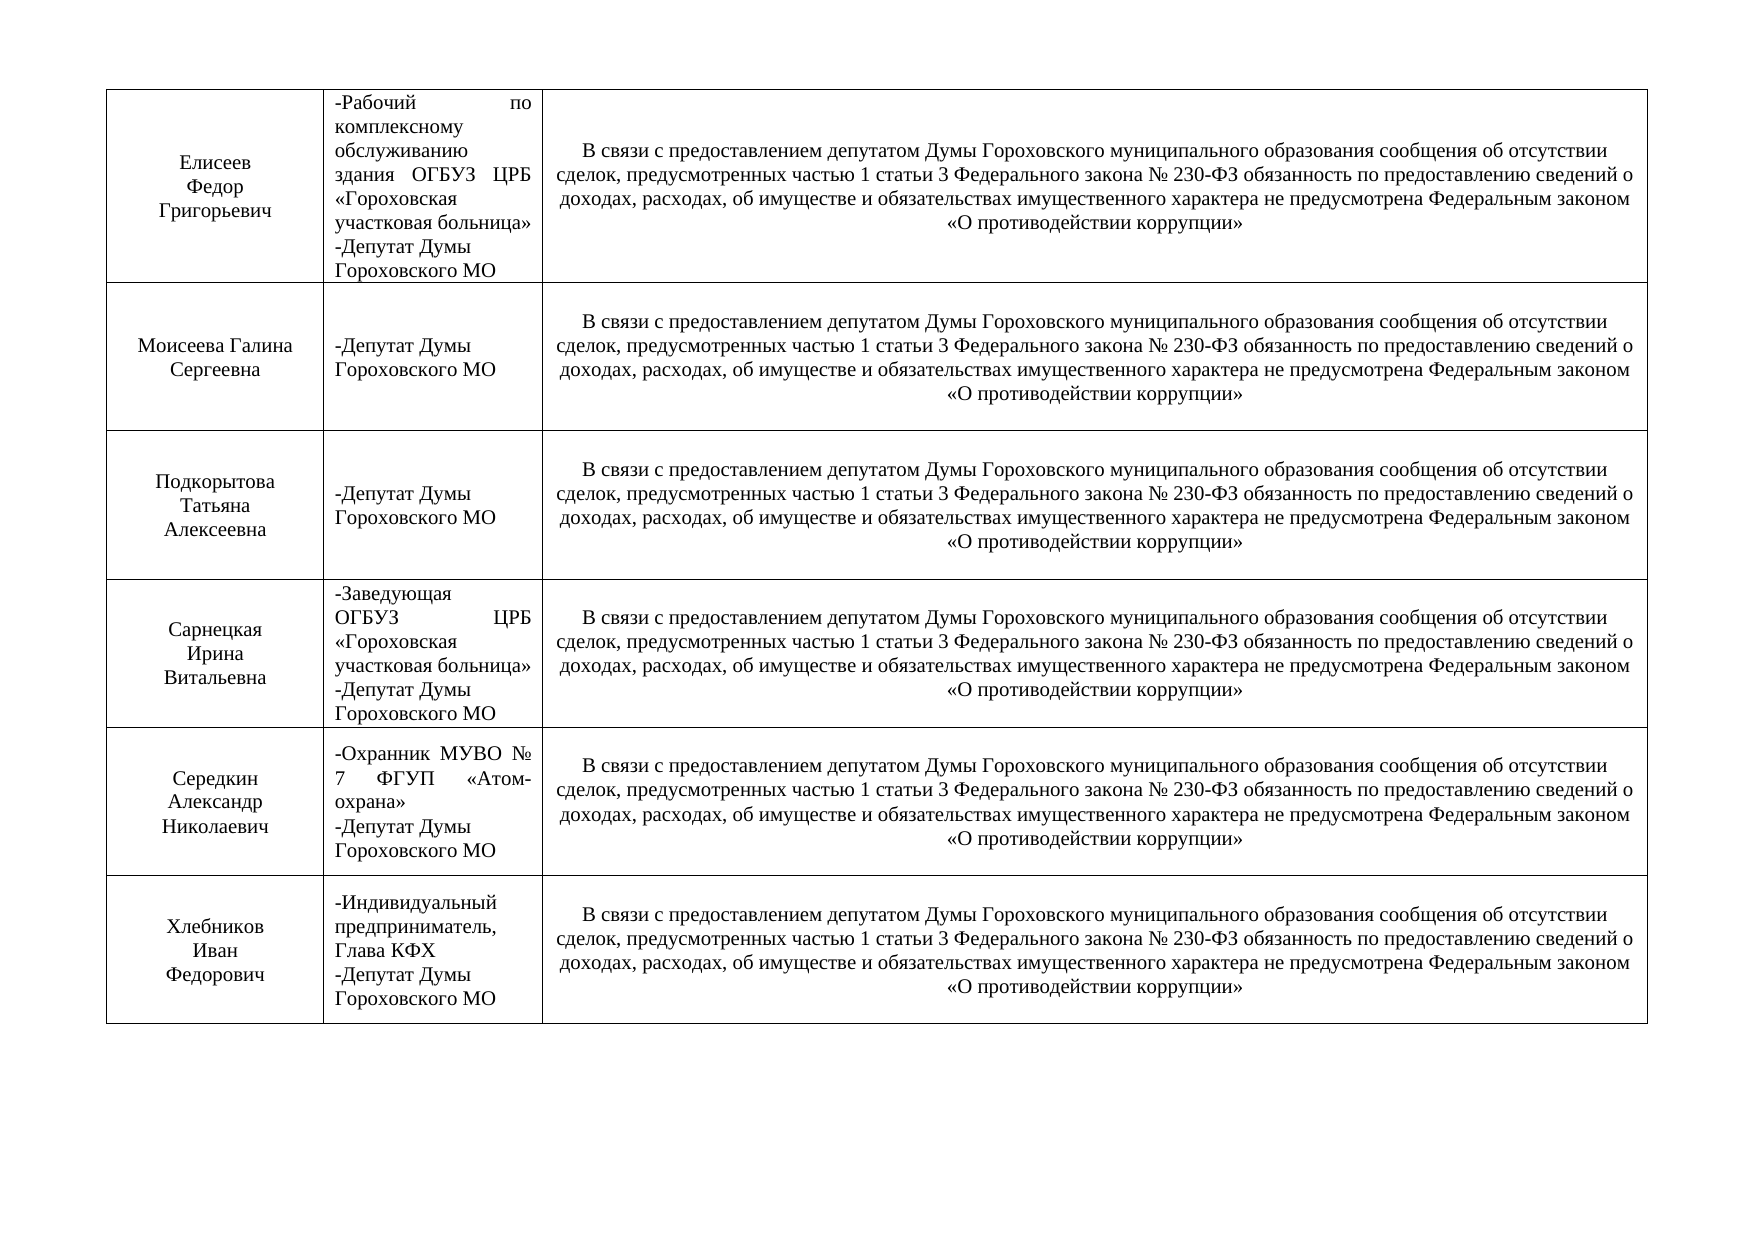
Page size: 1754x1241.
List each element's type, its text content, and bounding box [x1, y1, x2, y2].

table_cell Моисеева Галина Сергеевна [107, 283, 323, 430]
table_cell -Заведующая ОГБУЗ ЦРБ «Гороховская участковая больница» -Депутат Думы Гороховского МО [324, 580, 542, 727]
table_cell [543, 90, 1647, 282]
table_cell -Депутат Думы Гороховского МО [324, 283, 542, 430]
table_cell -Индивидуальный предприниматель, Глава КФХ -Депутат Думы Гороховского МО [324, 876, 542, 1023]
table_cell Середкин Александр Николаевич [107, 728, 323, 875]
table_cell Елисеев Федор Григорьевич [107, 90, 323, 282]
table_cell -Депутат Думы Гороховского МО [324, 431, 542, 579]
table_cell Хлебников Иван Федорович [107, 876, 323, 1023]
table_cell -Охранник МУВО № 7 ФГУП «Атом- охрана» -Депутат Думы Гороховского МО [324, 728, 542, 875]
table_cell Подкорытова Татьяна Алексеевна [107, 431, 323, 579]
table_cell Сарнецкая Ирина Витальевна [107, 580, 323, 727]
table_cell -Рабочий по комплексному обслуживанию здания ОГБУЗ ЦРБ «Гороховская участковая больница» -Депутат Думы Гороховского МО [324, 90, 542, 282]
